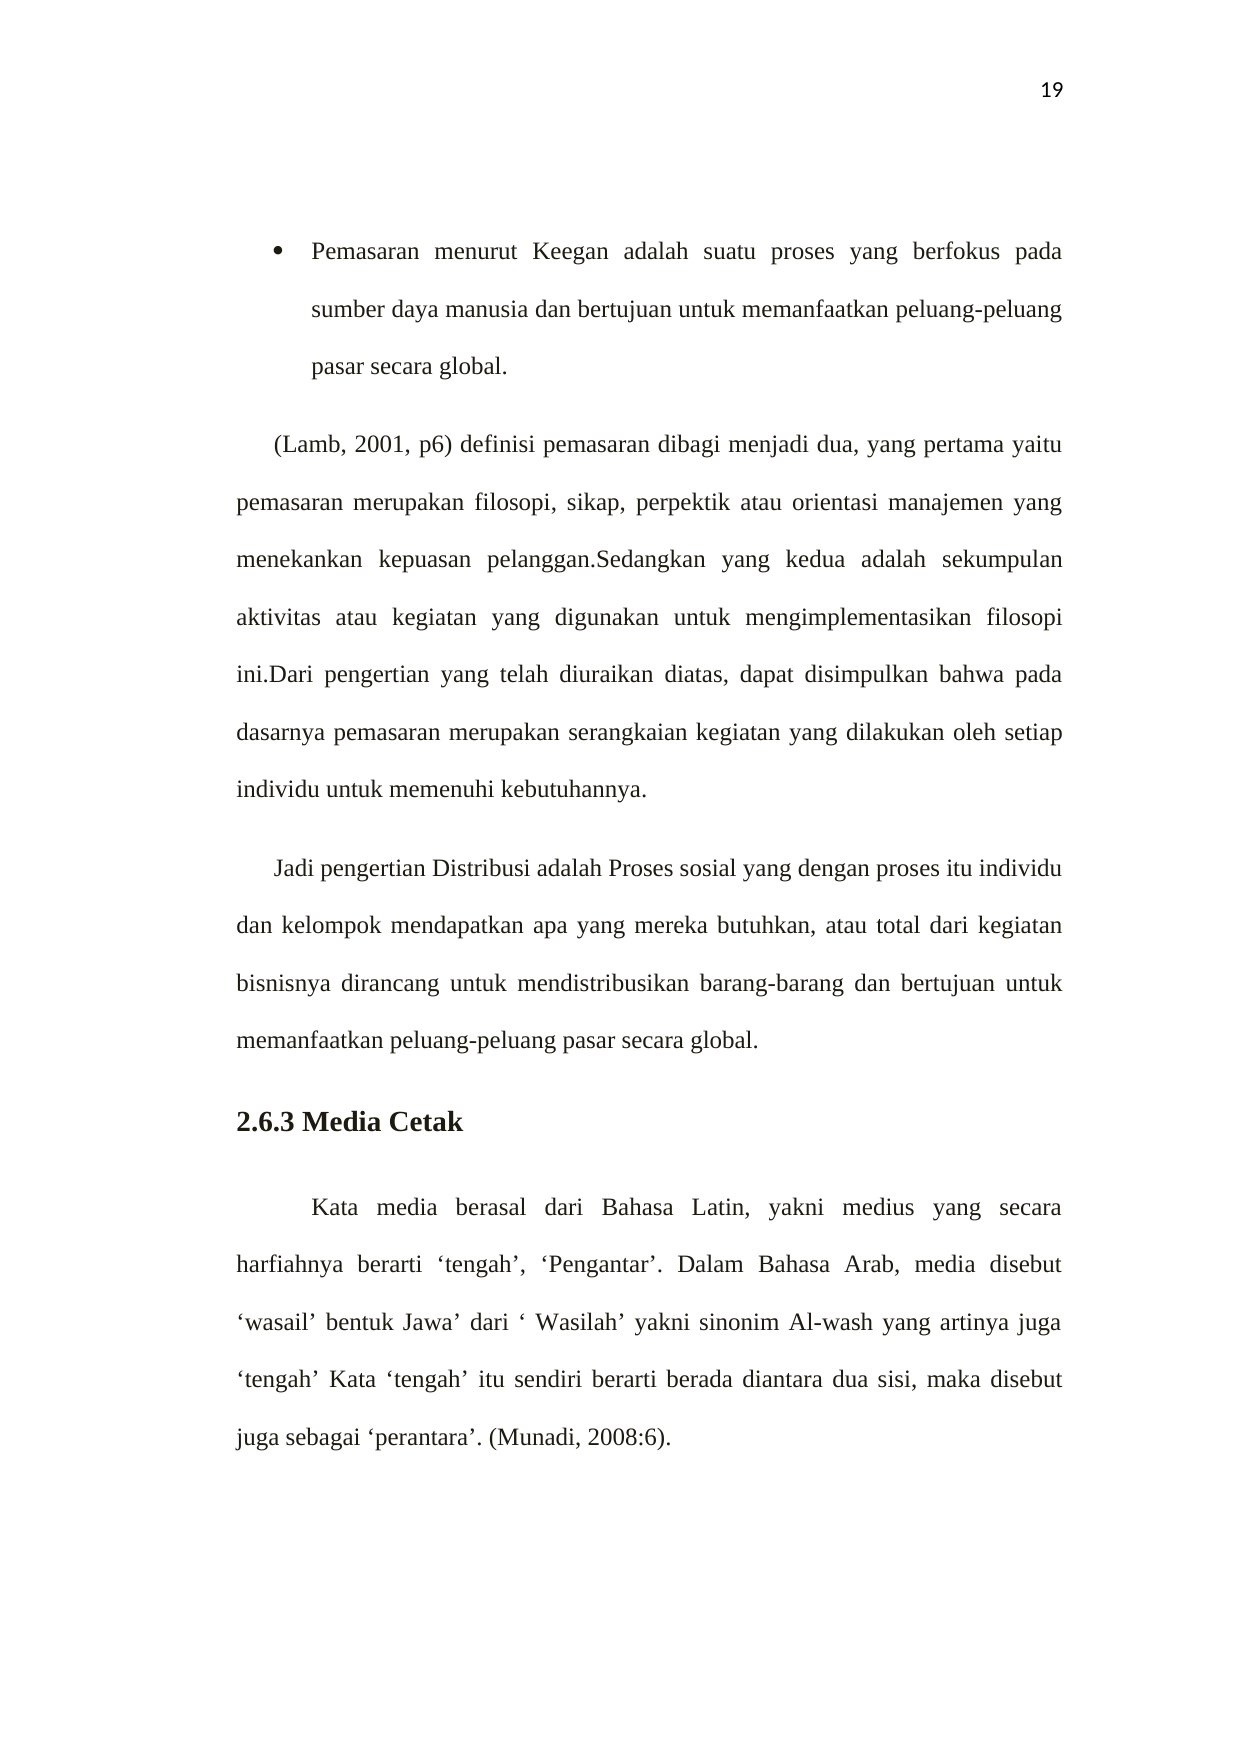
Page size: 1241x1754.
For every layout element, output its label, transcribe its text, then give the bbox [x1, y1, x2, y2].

text (Lamb, 2001, p6) definisi pemasaran dibagi menjadi dua, yang pertama yaitu pemasaran merupakan filosopi, sikap, perpektik atau orientasi manajemen yang menekankan kepuasan pelanggan.Sedangkan yang kedua adalah sekumpulan aktivitas atau kegiatan yang digunakan untuk mengimplementasikan filosopi ini.Dari pengertian yang telah diuraikan diatas, dapat disimpulkan bahwa pada dasarnya pemasaran merupakan serangkaian kegiatan yang dilakukan oleh setiap individu untuk memenuhi kebutuhannya. [236, 429, 1063, 803]
text 2.6.3 Media Cetak [236, 1104, 1063, 1137]
text Jadi pengertian Distribusi adalah Proses sosial yang dengan proses itu individu dan kelompok mendapatkan apa yang mereka butuhkan, atau total dari kegiatan bisnisnya dirancang untuk mendistribusikan barang-barang dan bertujuan untuk memanfaatkan peluang-peluang pasar secara global. [236, 853, 1063, 1054]
text Kata media berasal dari Bahasa Latin, yakni medius yang secara harfiahnya berarti ‘tengah’, ‘Pengantar’. Dalam Bahasa Arab, media disebut ‘wasail’ bentuk Jawa’ dari ‘ Wasilah’ yakni sinonim Al-wash yang artinya juga ‘tengah’ Kata ‘tengah’ itu sendiri berarti berada diantara dua sisi, maka disebut juga sebagai ‘perantara’. (Munadi, 2008:6). [236, 1192, 1063, 1450]
list Pemasaran menurut Keegan adalah suatu proses yang berfokus pada sumber daya manusia dan bertujuan untuk memanfaatkan peluang-peluang pasar secara global. [274, 236, 1063, 380]
